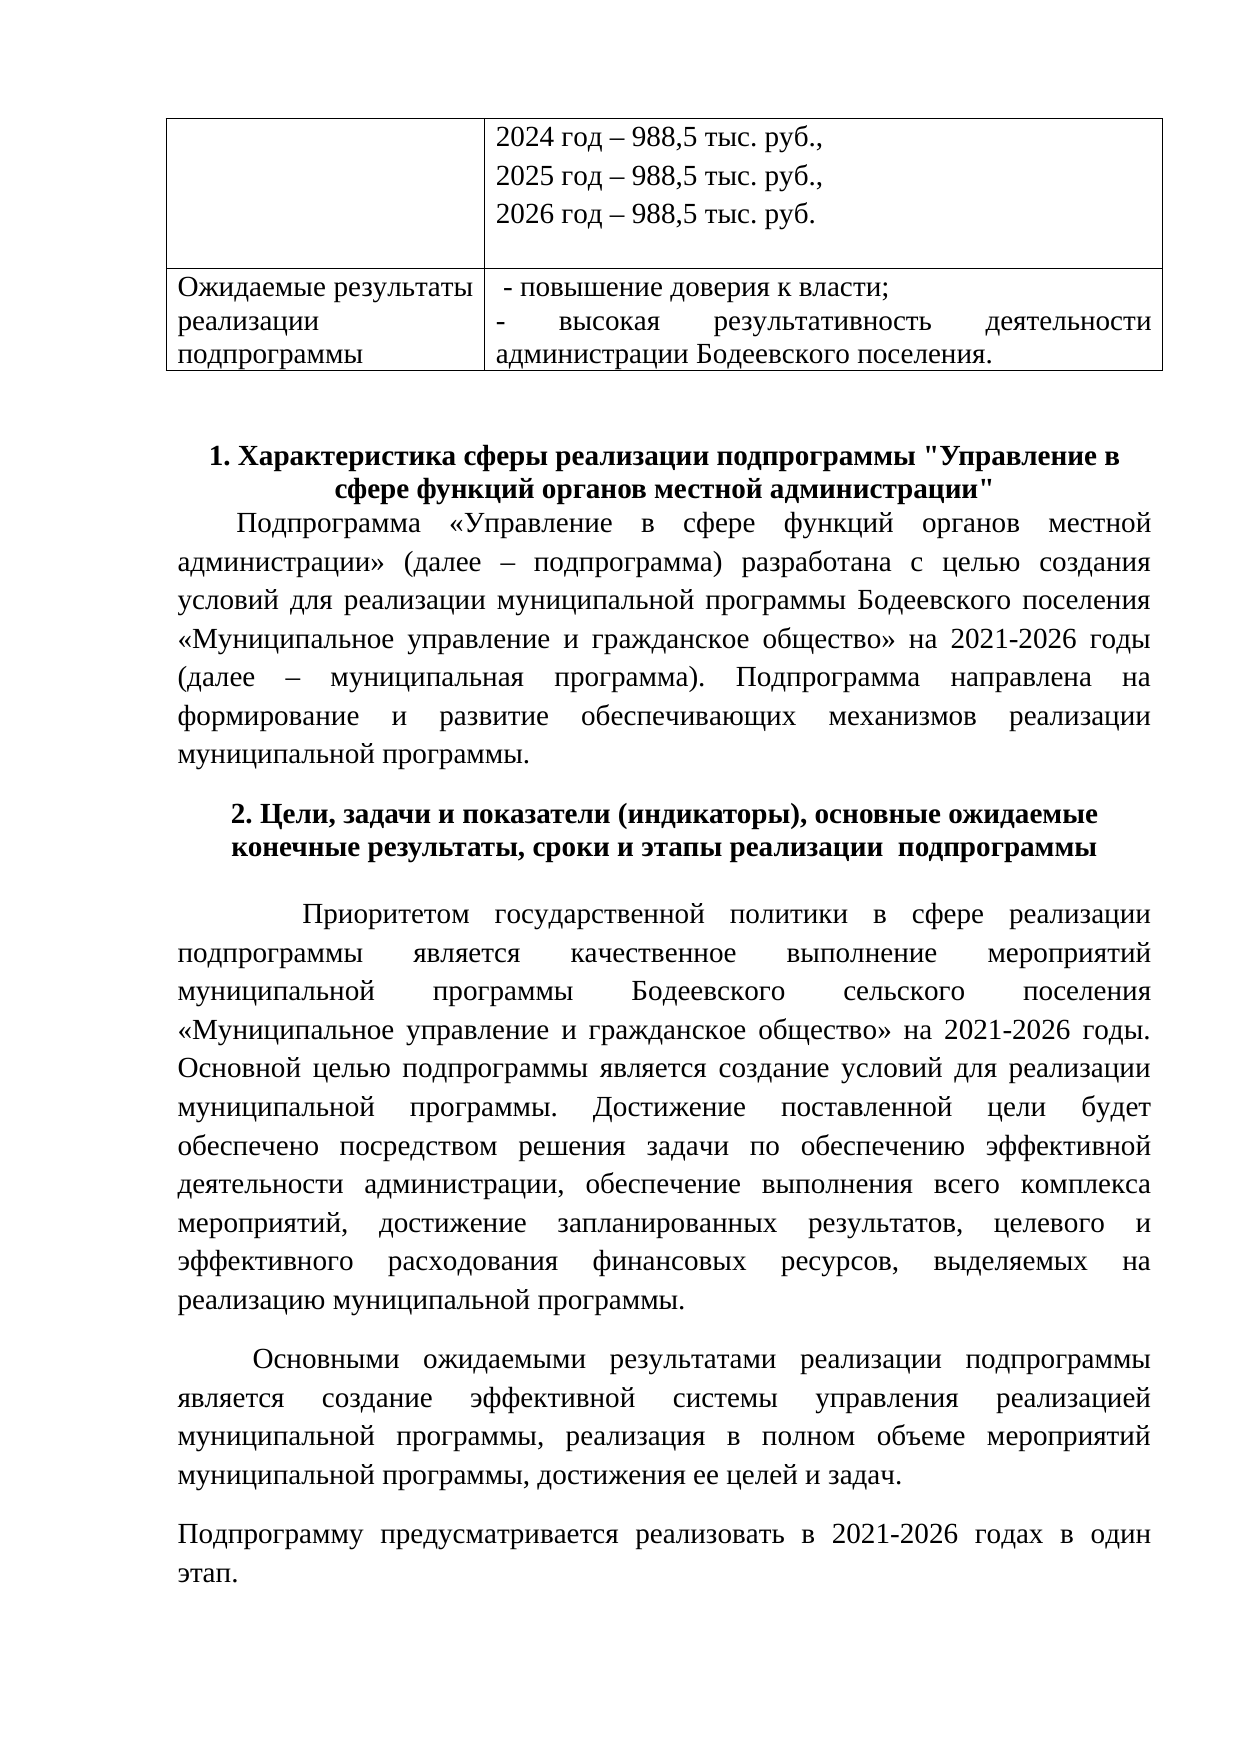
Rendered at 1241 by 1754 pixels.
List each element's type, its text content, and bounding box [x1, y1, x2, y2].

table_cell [167, 119, 484, 268]
text Основными ожидаемыми результатами реализации подпрограммы является создание эффективной системы управления реализацией муниципальной программы, реализация в полном объеме мероприятий муниципальной программы, достижения ее целей и задач. [177, 1341, 1152, 1490]
text Приоритетом государственной политики в сфере реализации подпрограммы является качественное выполнение мероприятий муниципальной программы Бодеевского сельского поселения «Муниципальное управление и гражданское общество» на 2021-2026 годы. Основной целью подпрограммы является создание условий для реализации муниципальной программы. Достижение поставленной цели будет обеспечено посредством решения задачи по обеспечению эффективной деятельности администрации, обеспечение выполнения всего комплекса мероприятий, достижение запланированных результатов, целевого и эффективного расходования финансовых ресурсов, выделяемых на реализацию муниципальной программы. [177, 896, 1152, 1315]
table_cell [485, 119, 1162, 268]
text Подпрограмму предусматривается реализовать в 2021-2026 годах в один этап. [177, 1516, 1152, 1588]
table_cell - повышение доверия к власти; - высокая результативность деятельности администрации Бодеевского поселения. [485, 269, 1162, 370]
text Подпрограмма «Управление в сфере функций органов местной администрации» (далее – подпрограмма) разработана с целью создания условий для реализации муниципальной программы Бодеевского поселения «Муниципальное управление и гражданское общество» на 2021-2026 годы (далее – муниципальная программа). Подпрограмма направлена на формирование и развитие обеспечивающих механизмов реализации муниципальной программы. [177, 505, 1152, 770]
text 1. Характеристика сферы реализации подпрограммы "Управление в сфере функций органов местной администрации" [177, 438, 1152, 505]
table_cell Ожидаемые результаты реализации подпрограммы [167, 269, 484, 370]
text 2. Цели, задачи и показатели (индикаторы), основные ожидаемые конечные результаты, сроки и этапы реализации подпрограммы [177, 796, 1152, 863]
